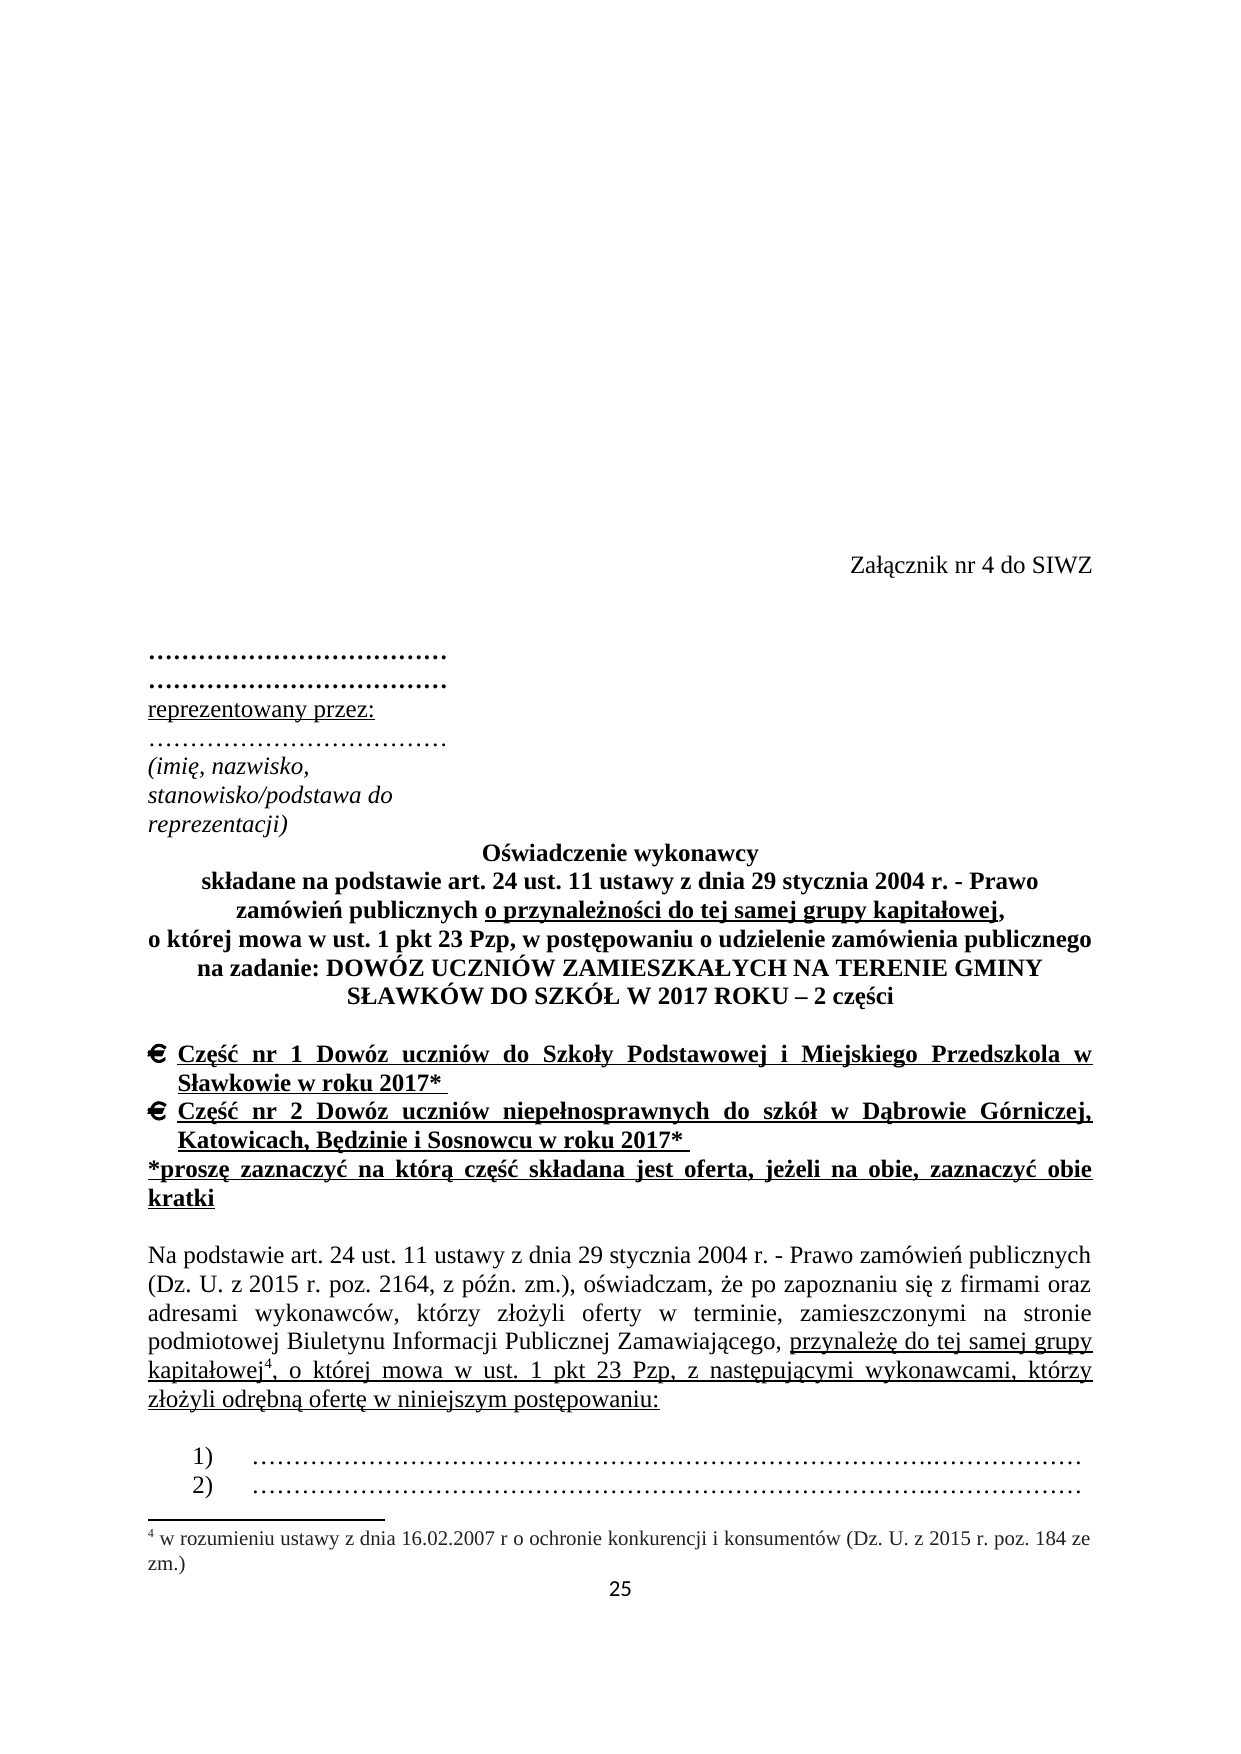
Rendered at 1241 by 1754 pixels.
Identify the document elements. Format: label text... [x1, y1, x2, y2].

text reprezentowany przez: [148, 694, 1093, 723]
text o której mowa w ust. 1 pkt 23 Pzp, w postępowaniu o udzielenie zamówienia publicznego na zadanie: DOWÓZ UCZNIÓW ZAMIESZKAŁYCH NA TERENIE GMINY SŁAWKÓW DO SZKÓŁ W 2017 ROKU – 2 części [148, 924, 1093, 1010]
text Na podstawie art. 24 ust. 11 ustawy z dnia 29 stycznia 2004 r. - Prawo zamówień publicznych (Dz. U. z 2015 r. poz. 2164, z późn. zm.), oświadczam, że po zapoznaniu się z firmami oraz adresami wykonawców, którzy złożyli oferty w terminie, zamieszczonymi na stronie podmiotowej Biuletynu Informacji Publicznej Zamawiającego, przynależę do tej samej grupy kapitałowej, o której mowa w ust. 1 pkt 23 Pzp, z następującymi wykonawcami, którzy złożyli odrębną ofertę w niniejszym postępowaniu: [148, 1382, 1093, 1413]
text składane na podstawie art. 24 ust. 11 ustawy z dnia 29 stycznia 2004 r. - Prawo zamówień publicznych o przynależności do tej samej grupy kapitałowej, [148, 866, 1093, 924]
text (imię, nazwisko, stanowisko/podstawa do reprezentacji) [148, 751, 472, 838]
text ……………………………… [148, 665, 1093, 694]
list ……………………………………………………………………….……………… [192, 1441, 1093, 1470]
list Część nr 2 Dowóz uczniów niepełnosprawnych do szkół w Dąbrowie Górniczej, Katowicach, Będzinie i Sosnowcu w roku 2017* [148, 1096, 1093, 1154]
text *proszę zaznaczyć na którą część składana jest oferta, jeżeli na obie, zaznaczyć obie kratki [148, 1154, 1093, 1179]
text *proszę zaznaczyć na którą część składana jest oferta, jeżeli na obie, zaznaczyć obie kratki [148, 1180, 1093, 1211]
text ……………………………… [148, 636, 1093, 665]
list ……………………………………………………………………….……………… [192, 1470, 1093, 1499]
text Oświadczenie wykonawcy [148, 838, 1093, 866]
list Część nr 1 Dowóz uczniów do Szkoły Podstawowej i Miejskiego Przedszkola w Sławkowie w roku 2017* [148, 1039, 1093, 1096]
text Załącznik nr 4 do SIWZ [148, 550, 1093, 579]
text Na podstawie art. 24 ust. 11 ustawy z dnia 29 stycznia 2004 r. - Prawo zamówień publicznych (Dz. U. z 2015 r. poz. 2164, z późn. zm.), oświadczam, że po zapoznaniu się z firmami oraz adresami wykonawców, którzy złożyli oferty w terminie, zamieszczonymi na stronie podmiotowej Biuletynu Informacji Publicznej Zamawiającego, przynależę do tej samej grupy kapitałowej, o której mowa w ust. 1 pkt 23 Pzp, z następującymi wykonawcami, którzy złożyli odrębną ofertę w niniejszym postępowaniu: [148, 1240, 1093, 1380]
text ……………………………… [148, 723, 472, 751]
